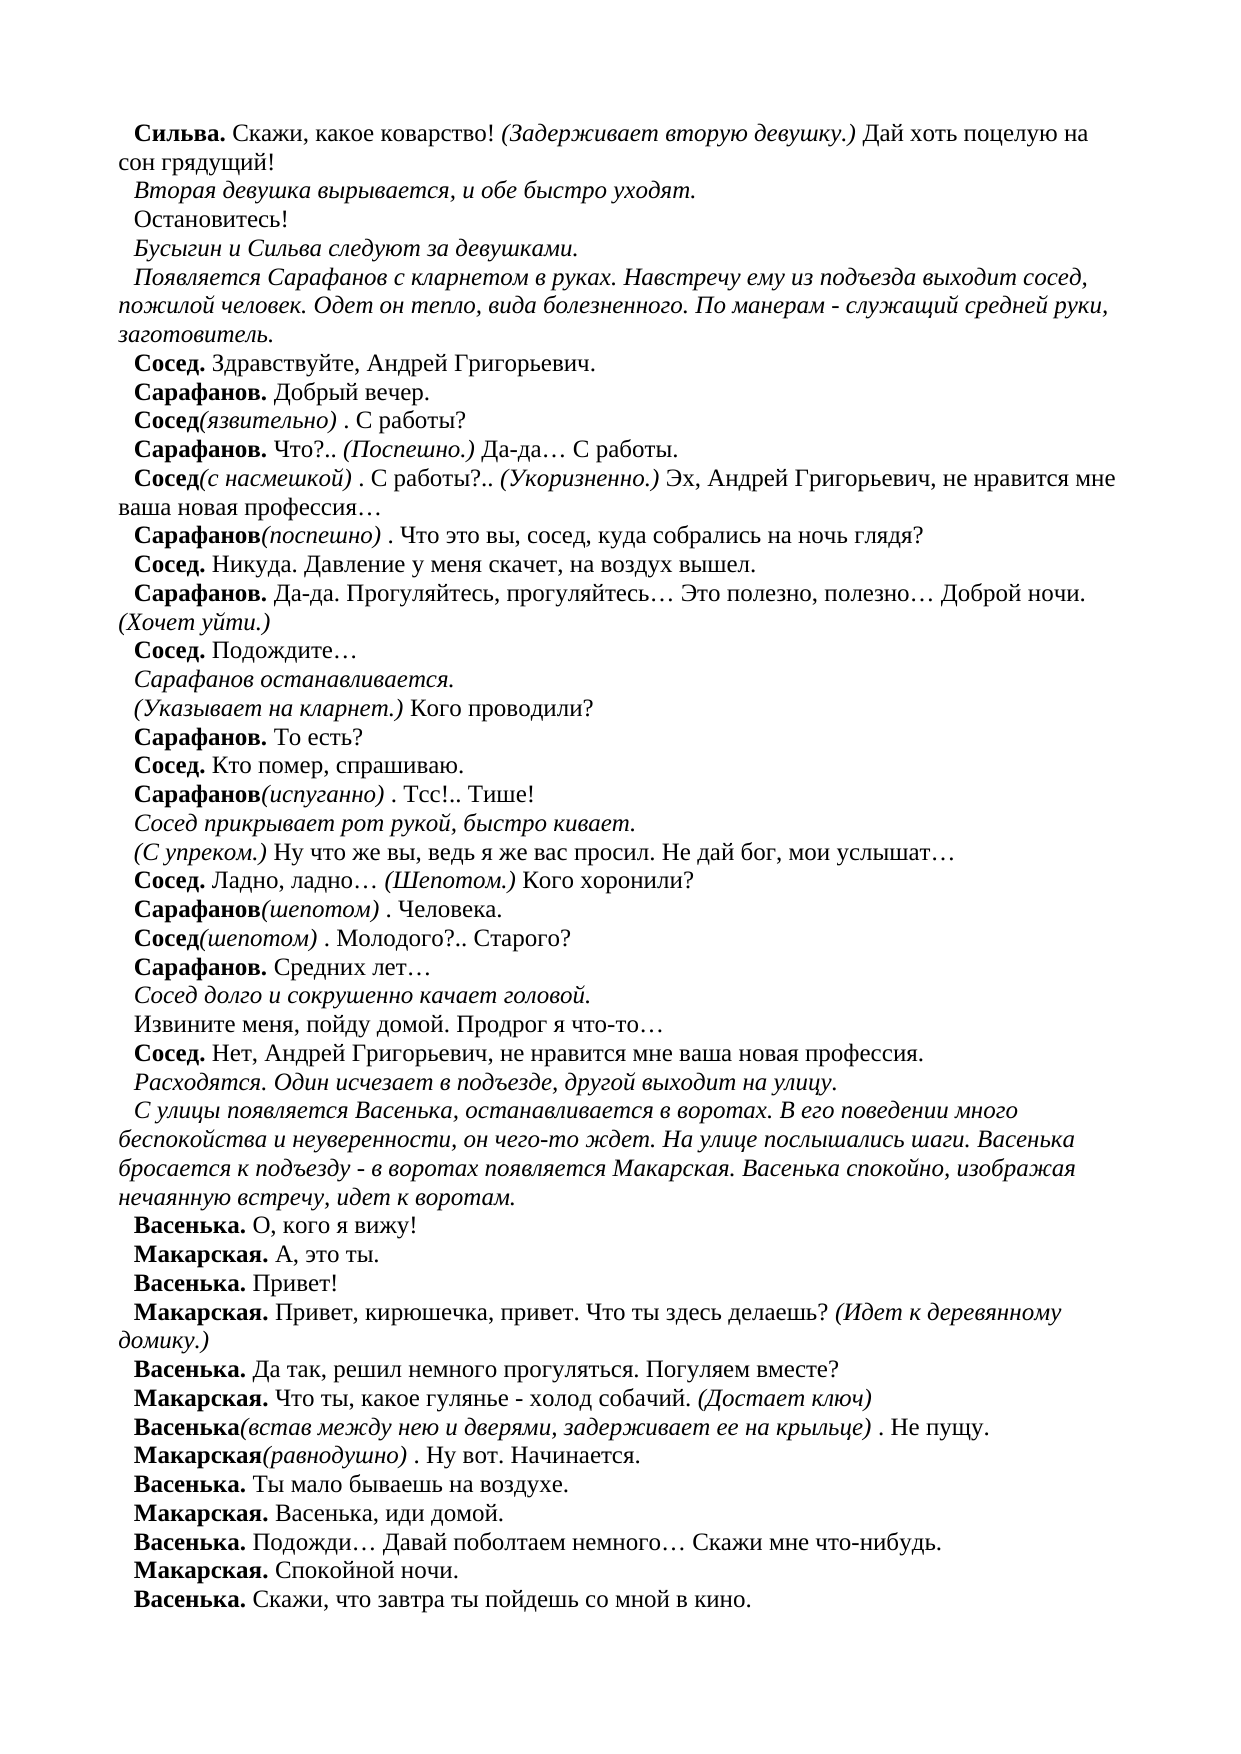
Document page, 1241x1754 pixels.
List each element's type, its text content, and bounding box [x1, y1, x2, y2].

text Сарафанов. Что?.. (Поспешно.) Да-да… С работы. [118, 434, 1122, 463]
text Сильва. Скажи, какое коварство! (Задерживает вторую девушку.) Дай хоть поцелую на сон грядущий! [118, 118, 1122, 176]
text Сосед. Никуда. Давление у меня скачет, на воздух вышел. [118, 549, 1122, 578]
text Извините меня, пойду домой. Продрог я что-то… [118, 1009, 1122, 1038]
text Макарская(равнодушно) . Ну вот. Начинается. [118, 1441, 1122, 1469]
text Сосед. Кто помер, спрашиваю. [118, 751, 1122, 779]
text Васенька. Скажи, что завтра ты пойдешь со мной в кино. [118, 1584, 1122, 1613]
text Васенька. О, кого я вижу! [118, 1211, 1122, 1239]
text Сарафанов(испуганно) . Тсс!.. Тише! [118, 779, 1122, 808]
text Сарафанов(поспешно) . Что это вы, сосед, куда собрались на ночь глядя? [118, 521, 1122, 549]
text Васенька. Да так, решил немного прогуляться. Погуляем вместе? [118, 1354, 1122, 1383]
text Макарская. Васенька, иди домой. [118, 1498, 1122, 1527]
text Сосед прикрывает рот рукой, быстро кивает. [118, 808, 1122, 837]
text Сосед. Подождите… [118, 636, 1122, 664]
text Сосед(шепотом) . Молодого?.. Старого? [118, 923, 1122, 952]
text Васенька(встав между нею и дверями, задерживает ее на крыльце) . Не пущу. [118, 1412, 1122, 1441]
text Сарафанов. Да-да. Прогуляйтесь, прогуляйтесь… Это полезно, полезно… Доброй ночи. (Хочет уйти.) [118, 578, 1122, 636]
text Васенька. Привет! [118, 1268, 1122, 1297]
text Сарафанов. Средних лет… [118, 952, 1122, 981]
text Вторая девушка вырывается, и обе быстро уходят. [118, 176, 1122, 204]
text Сосед(язвительно) . С работы? [118, 406, 1122, 434]
text Бусыгин и Сильва следуют за девушками. [118, 233, 1122, 262]
text Макарская. Спокойной ночи. [118, 1556, 1122, 1584]
text Сарафанов. Добрый вечер. [118, 377, 1122, 406]
text Васенька. Ты мало бываешь на воздухе. [118, 1469, 1122, 1498]
text Макарская. Что ты, какое гулянье - холод собачий. (Достает ключ) [118, 1383, 1122, 1412]
text Сосед. Ладно, ладно… (Шепотом.) Кого хоронили? [118, 866, 1122, 894]
text Сарафанов останавливается. [118, 664, 1122, 693]
text Появляется Сарафанов с кларнетом в руках. Навстречу ему из подъезда выходит сосед, пожилой человек. Одет он тепло, вида болезненного. По манерам - служащий средней руки, заготовитель. [118, 262, 1122, 348]
text Сосед. Нет, Андрей Григорьевич, не нравится мне ваша новая профессия. [118, 1038, 1122, 1067]
text С улицы появляется Васенька, останавливается в воротах. В его поведении много беспокойства и неуверенности, он чего-то ждет. На улице послышались шаги. Васенька бросается к подъезду - в воротах появляется Макарская. Васенька спокойно, изображая нечаянную встречу, идет к воротам. [118, 1096, 1122, 1211]
text (С упреком.) Ну что же вы, ведь я же вас просил. Не дай бог, мои услышат… [118, 837, 1122, 866]
text Макарская. А, это ты. [118, 1239, 1122, 1268]
text Расходятся. Один исчезает в подъезде, другой выходит на улицу. [118, 1067, 1122, 1096]
text Сосед долго и сокрушенно качает головой. [118, 981, 1122, 1009]
text Сосед. Здравствуйте, Андрей Григорьевич. [118, 348, 1122, 377]
text (Указывает на кларнет.) Кого проводили? [118, 693, 1122, 722]
text Васенька. Подожди… Давай поболтаем немного… Скажи мне что-нибудь. [118, 1527, 1122, 1556]
text Сарафанов. То есть? [118, 722, 1122, 751]
text Сарафанов(шепотом) . Человека. [118, 894, 1122, 923]
text Сосед(с насмешкой) . С работы?.. (Укоризненно.) Эх, Андрей Григорьевич, не нравится мне ваша новая профессия… [118, 463, 1122, 521]
text Остановитесь! [118, 204, 1122, 233]
text Макарская. Привет, кирюшечка, привет. Что ты здесь делаешь? (Идет к деревянному домику.) [118, 1297, 1122, 1354]
